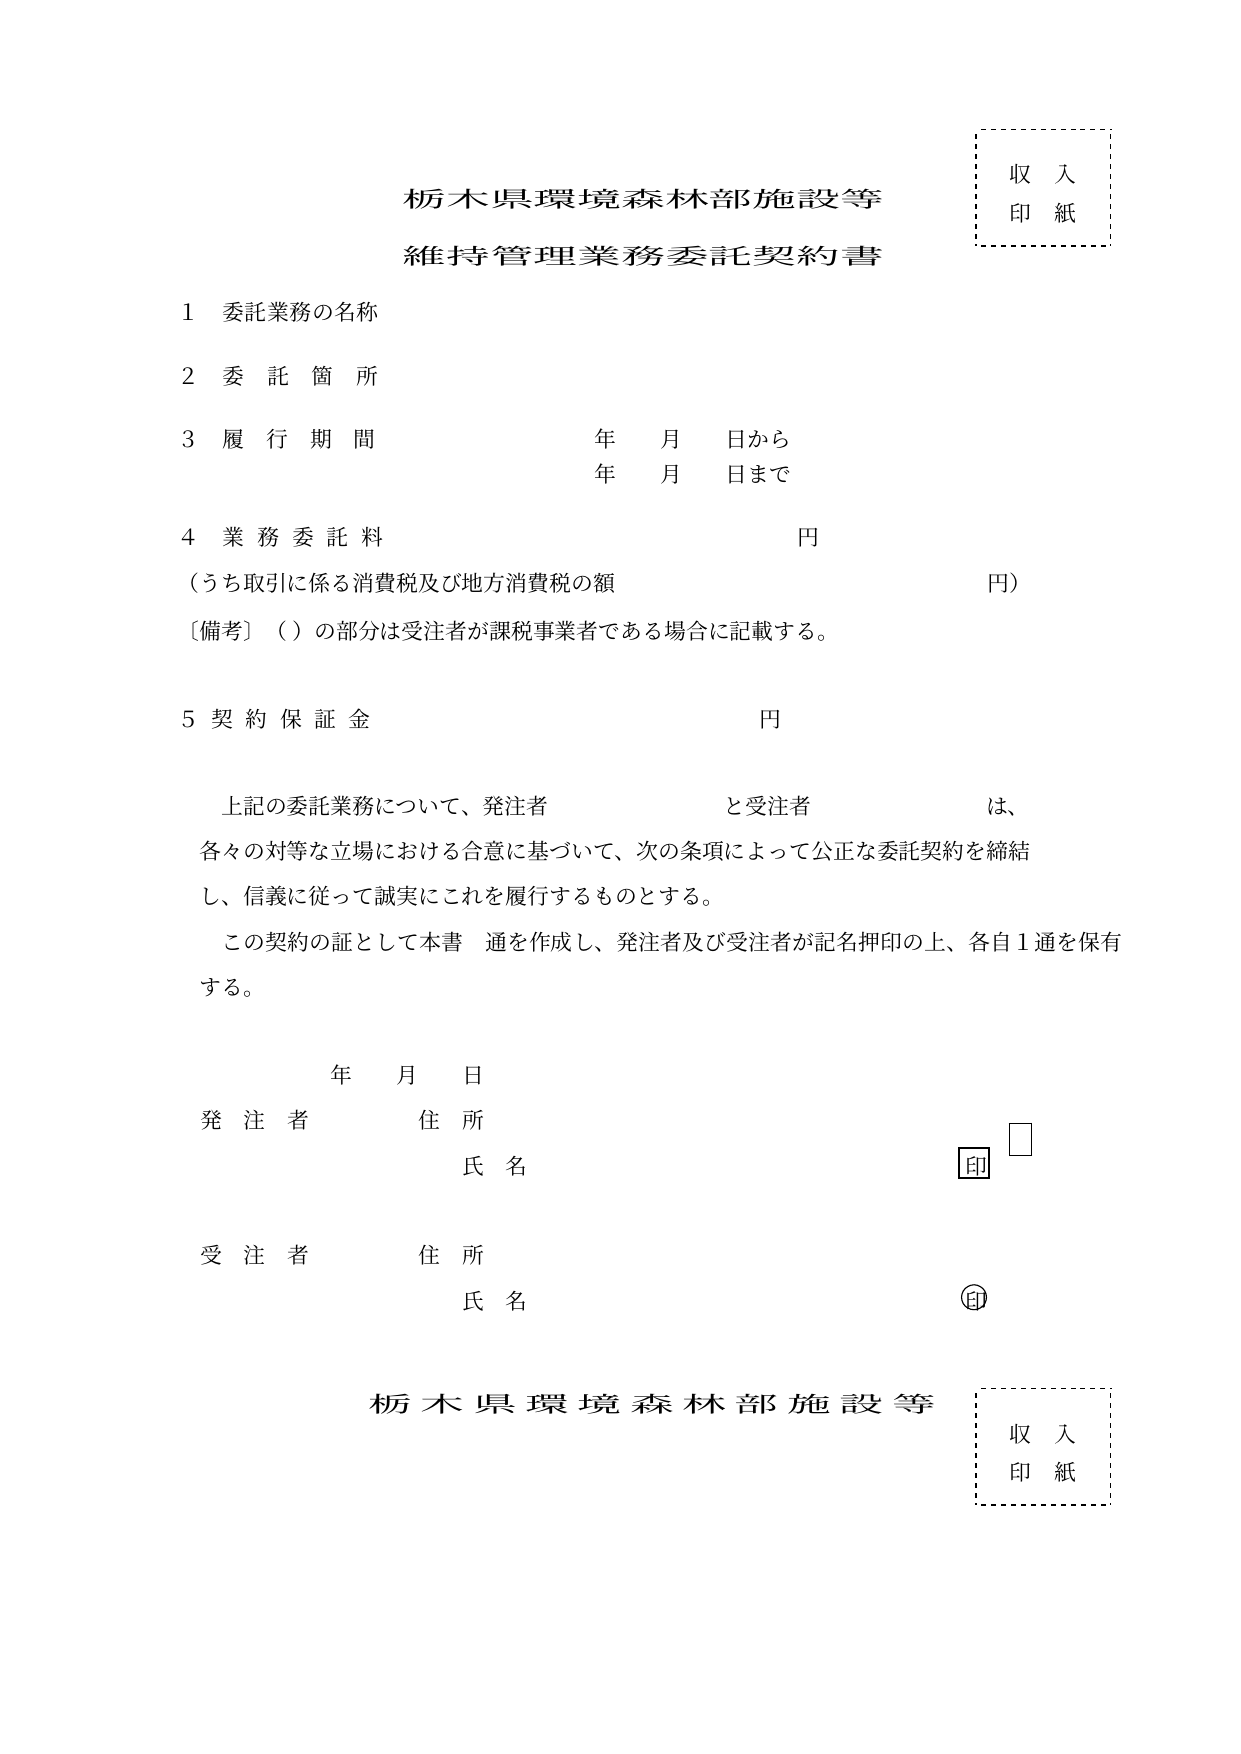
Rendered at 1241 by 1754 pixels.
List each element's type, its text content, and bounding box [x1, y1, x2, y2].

text する。 [199, 970, 1144, 1002]
list 履 行 期 間 年 月 日から 年 月 日まで [177, 422, 1221, 488]
text 年 月 日 発 注 者 住 所 [177, 1058, 1122, 1135]
text 受 注 者 住 所 [177, 1195, 1122, 1269]
text 維持管理業務委託契約書 [402, 239, 1112, 271]
text ５契約保証金 円 [177, 702, 783, 733]
text 氏 名 印 [177, 1284, 1077, 1316]
text この契約の証として本書 通を作成し、発注者及び受注者が記名押印の上、各自１通を保有 [177, 925, 1122, 956]
text 栃木県環境森林部施設等 [368, 1388, 1112, 1419]
list 業務委託料 円 [177, 520, 1002, 552]
text 〔備考〕（ ）の部分は受注者が課税事業者である場合に記載する。 [177, 614, 1144, 646]
list 委託業務の名称 [177, 296, 378, 327]
text 栃木県環境森林部施設等 [402, 183, 1112, 214]
list 委 託 箇 所 [177, 359, 378, 390]
text 上記の委託業務について、発注者 と受注者 は、 各々の対等な立場における合意に基づいて、次の条項によって公正な委託契約を締結 し、信義に従って誠実にこれを履行するものとする。 [199, 789, 1122, 911]
text （うち取引に係る消費税及び地方消費税の額 円） [177, 566, 1144, 597]
text 氏 名 印 [177, 1149, 1077, 1181]
